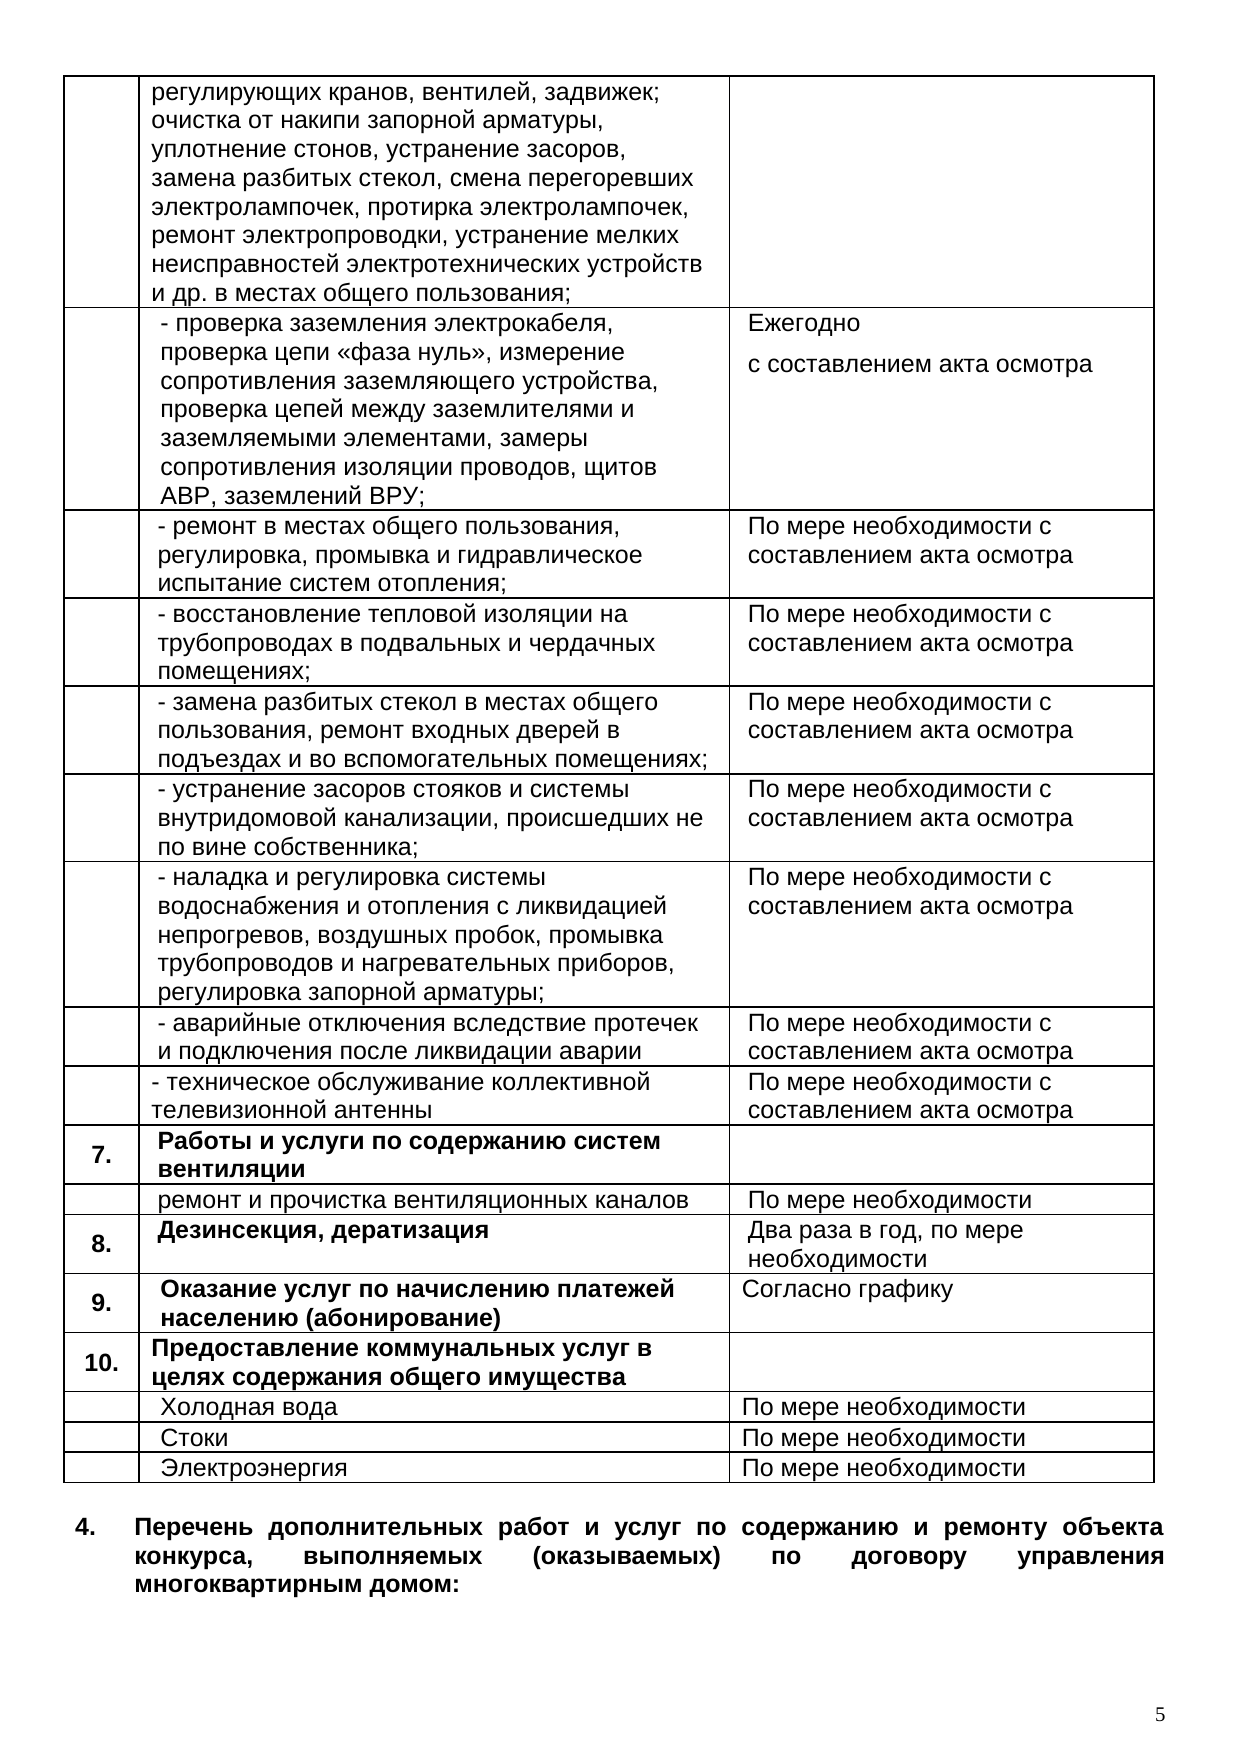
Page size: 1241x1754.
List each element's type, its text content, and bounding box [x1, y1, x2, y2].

table_cell - замена разбитых стекол в местах общего пользования, ремонт входных дверей в подъездах и во вспомогательных помещениях; [140, 687, 729, 773]
table_cell [65, 775, 138, 861]
table_cell [65, 308, 138, 509]
table_cell 7. [65, 1126, 138, 1183]
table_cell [730, 77, 1153, 307]
table_cell Стоки [140, 1423, 729, 1451]
table_cell [65, 1008, 138, 1065]
table_cell Предоставление коммунальных услуг в целях содержания общего имущества [140, 1333, 729, 1391]
table_cell По мере необходимости с составлением акта осмотра [730, 775, 1153, 861]
table_cell Ежегодно с составлением акта осмотра [730, 308, 1153, 509]
table_cell Два раза в год, по мере необходимости [730, 1215, 1153, 1272]
table_cell [65, 862, 138, 1006]
table_cell [730, 1126, 1153, 1183]
table_cell По мере необходимости с составлением акта осмотра [730, 511, 1153, 597]
table_cell Холодная вода [140, 1392, 729, 1421]
table_cell [65, 77, 138, 307]
table_cell По мере необходимости [730, 1392, 1153, 1421]
table_cell [65, 1423, 138, 1451]
table_cell [65, 1067, 138, 1124]
table_cell [65, 1392, 138, 1421]
table_cell По мере необходимости с составлением акта осмотра [730, 1067, 1153, 1124]
table_cell Согласно графику [730, 1274, 1153, 1332]
list Перечень дополнительных работ и услуг по содержанию и ремонту объекта конкурса, выполняемых (оказываемых) по договору управления многоквартирным домом: [75, 1512, 1165, 1598]
table_cell По мере необходимости с составлением акта осмотра [730, 599, 1153, 685]
table_cell - техническое обслуживание коллективной телевизионной антенны [140, 1067, 729, 1124]
table_cell [65, 687, 138, 773]
table_cell Дезинсекция, дератизация [140, 1215, 729, 1272]
table_cell [65, 1453, 138, 1482]
table_cell [730, 1333, 1153, 1391]
table_cell По мере необходимости [730, 1453, 1153, 1482]
table_cell По мере необходимости с составлением акта осмотра [730, 1008, 1153, 1065]
table_cell - ремонт в местах общего пользования, регулировка, промывка и гидравлическое испытание систем отопления; [140, 511, 729, 597]
table_cell [65, 1185, 138, 1213]
table_cell ремонт и прочистка вентиляционных каналов [140, 1185, 729, 1213]
table_cell [65, 599, 138, 685]
table_cell - наладка и регулировка системы водоснабжения и отопления с ликвидацией непрогревов, воздушных пробок, промывка трубопроводов и нагревательных приборов, регулировка запорной арматуры; [140, 862, 729, 1006]
table_cell По мере необходимости с составлением акта осмотра [730, 687, 1153, 773]
table_cell - аварийные отключения вследствие протечек и подключения после ликвидации аварии [140, 1008, 729, 1065]
table_cell Электроэнергия [140, 1453, 729, 1482]
table_cell 10. [65, 1333, 138, 1391]
table_cell 9. [65, 1274, 138, 1332]
table_cell 8. [65, 1215, 138, 1272]
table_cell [140, 77, 729, 307]
table_cell [65, 511, 138, 597]
table_cell По мере необходимости [730, 1185, 1153, 1213]
table_cell По мере необходимости с составлением акта осмотра [730, 862, 1153, 1006]
table_cell - проверка заземления электрокабеля, проверка цепи «фаза нуль», измерение сопротивления заземляющего устройства, проверка цепей между заземлителями и заземляемыми элементами, замеры сопротивления изоляции проводов, щитов АВР, заземлений ВРУ; [140, 308, 729, 509]
table_cell - устранение засоров стояков и системы внутридомовой канализации, происшедших не по вине собственника; [140, 775, 729, 861]
table_cell Оказание услуг по начислению платежей населению (абонирование) [140, 1274, 729, 1332]
table_cell Работы и услуги по содержанию систем вентиляции [140, 1126, 729, 1183]
table_cell По мере необходимости [730, 1423, 1153, 1451]
table_cell - восстановление тепловой изоляции на трубопроводах в подвальных и чердачных помещениях; [140, 599, 729, 685]
